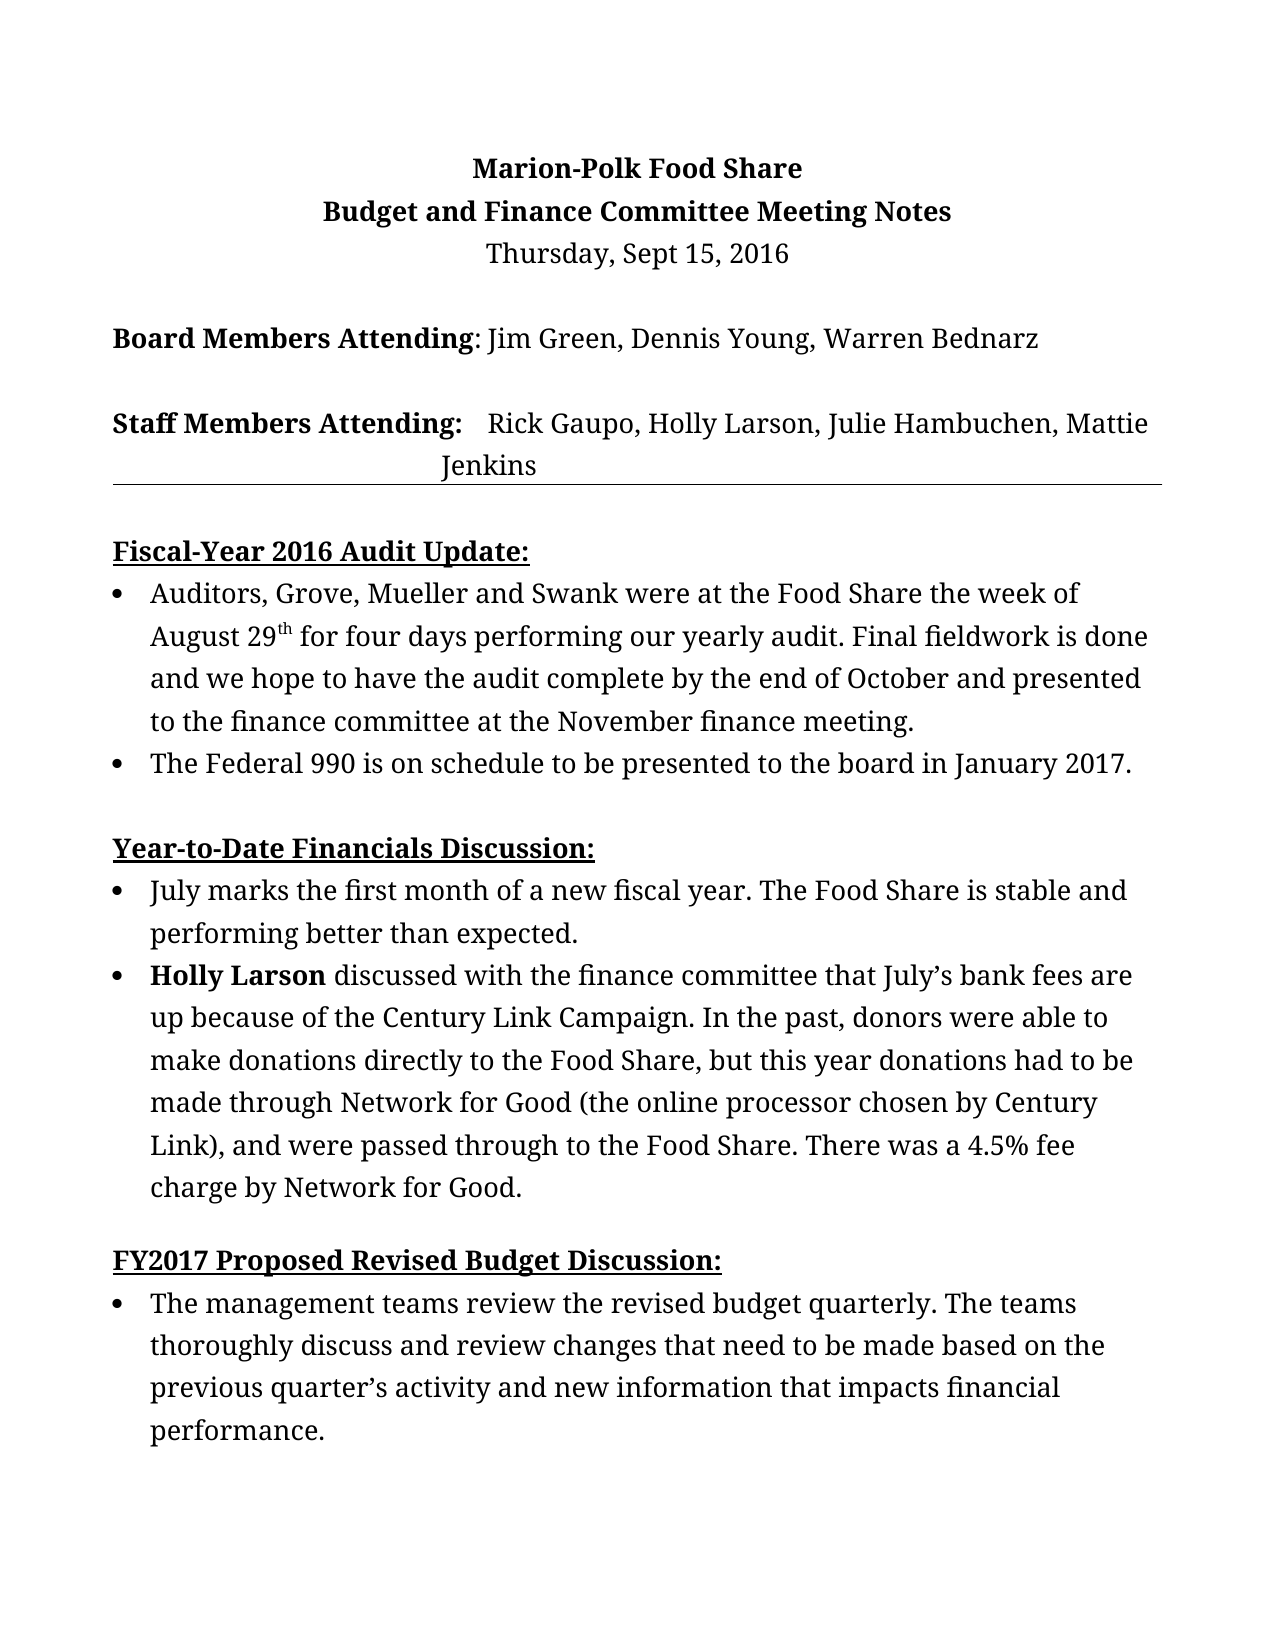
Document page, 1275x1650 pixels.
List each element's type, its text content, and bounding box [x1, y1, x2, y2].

list The management teams review the revised budget quarterly. The teams thoroughly discuss and review changes that need to be made based on the previous quarter’s activity and new information that impacts financial performance. [112, 1284, 1162, 1448]
text Board Members Attending: Jim Green, Dennis Young, Warren Bednarz [112, 319, 1162, 356]
text Budget and Finance Committee Meeting Notes [112, 192, 1162, 229]
text Marion-Polk Food Share [112, 150, 1162, 187]
list Holly Larson discussed with the finance committee that July’s bank fees are up because of the Century Link Campaign. In the past, donors were able to make donations directly to the Food Share, but this year donations had to be made through Network for Good (the online processor chosen by Century Link), and were passed through to the Food Share. There was a 4.5% fee charge by Network for Good. [112, 957, 1162, 1238]
list The Federal 990 is on schedule to be presented to the board in January 2017. [112, 744, 1162, 781]
text Year-to-Date Financials Discussion: [112, 829, 1162, 866]
text Fiscal-Year 2016 Audit Update: [112, 533, 1162, 569]
text Thursday, Sept 15, 2016 [112, 235, 1162, 272]
list July marks the first month of a new fiscal year. The Food Share is stable and performing better than expected. [112, 872, 1162, 951]
text FY2017 Proposed Revised Budget Discussion: [112, 1242, 1162, 1279]
text Staff Members Attending: Rick Gaupo, Holly Larson, Julie Hambuchen, Mattie Jenkins [112, 404, 1162, 485]
list Auditors, Grove, Mueller and Swank were at the Food Share the week of August 29th for four days performing our yearly audit. Final fieldwork is done and we hope to have the audit complete by the end of October and presented to the finance committee at the November finance meeting. [112, 575, 1162, 739]
